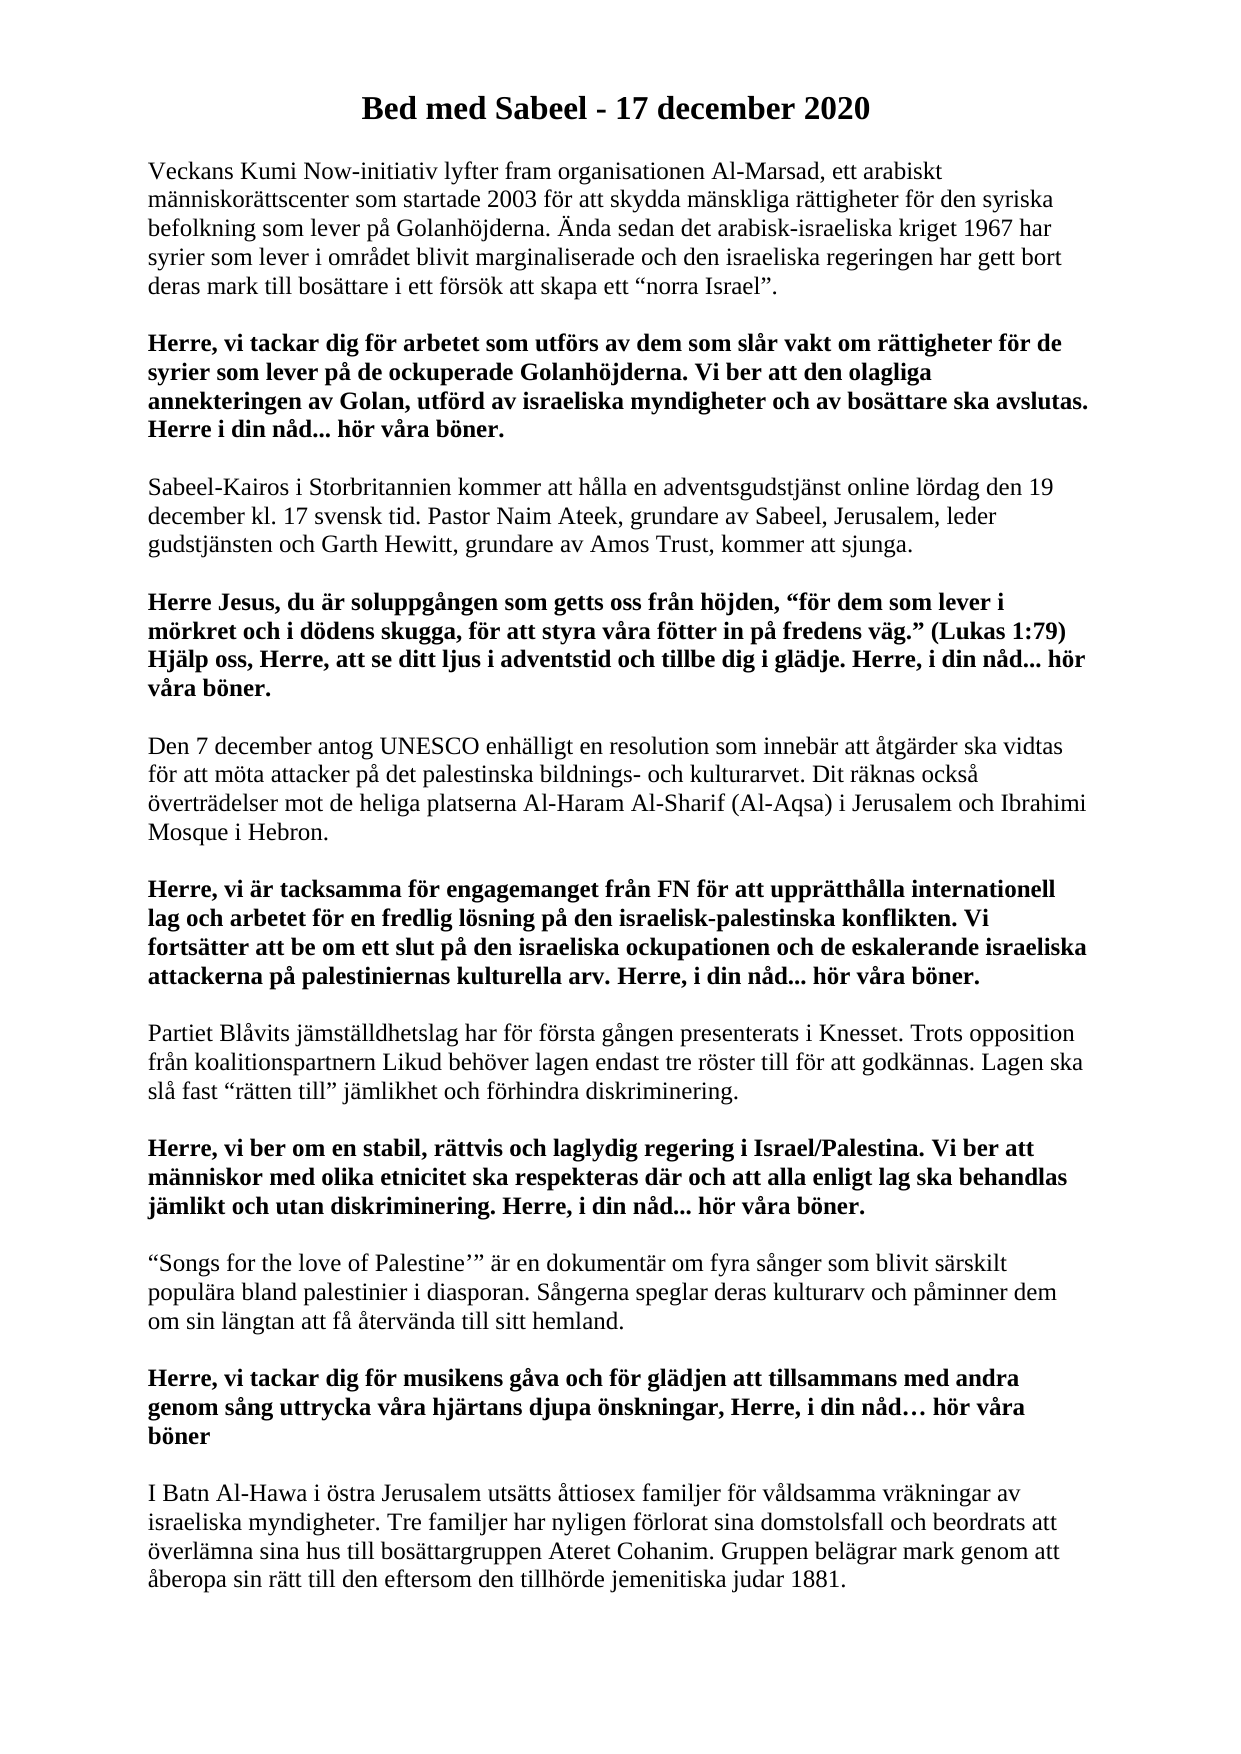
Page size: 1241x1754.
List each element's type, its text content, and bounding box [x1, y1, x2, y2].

text Sabeel-Kairos i Storbritannien kommer att hålla en adventsgudstjänst online lördag den 19 december kl. 17 svensk tid. Pastor Naim Ateek, grundare av Sabeel, Jerusalem, leder gudstjänsten och Garth Hewitt, grundare av Amos Trust, kommer att sjunga. [148, 472, 1093, 558]
text Den 7 december antog UNESCO enhälligt en resolution som innebär att åtgärder ska vidtas för att möta attacker på det palestinska bildnings- och kulturarvet. Dit räknas också överträdelser mot de heliga platserna Al-Haram Al-Sharif (Al-Aqsa) i Jerusalem och Ibrahimi Mosque i Hebron. [148, 731, 1093, 846]
text Herre Jesus, du är soluppgången som getts oss från höjden, “för dem som lever i mörkret och i dödens skugga, för att styra våra fötter in på fredens väg.” (Lukas 1:79) Hjälp oss, Herre, att se ditt ljus i adventstid och tillbe dig i glädje. Herre, i din nåd... hör våra böner. [148, 587, 1093, 702]
text Herre, vi tackar dig för musikens gåva och för glädjen att tillsammans med andra genom sång uttrycka våra hjärtans djupa önskningar, Herre, i din nåd… hör våra böner [148, 1363, 1093, 1449]
text Herre, vi ber om en stabil, rättvis och laglydig regering i Israel/Palestina. Vi ber att människor med olika etnicitet ska respekteras där och att alla enligt lag ska behandlas jämlikt och utan diskriminering. Herre, i din nåd... hör våra böner. [148, 1133, 1093, 1219]
text Veckans Kumi Now-initiativ lyfter fram organisationen Al-Marsad, ett arabiskt människorättscenter som startade 2003 för att skydda mänskliga rättigheter för den syriska befolkning som lever på Golanhöjderna. Ända sedan det arabisk-israeliska kriget 1967 har syrier som lever i området blivit marginaliserade och den israeliska regeringen har gett bort deras mark till bosättare i ett försök att skapa ett “norra Israel”. [148, 156, 1093, 299]
text Partiet Blåvits jämställdhetslag har för första gången presenterats i Knesset. Trots opposition från koalitionspartnern Likud behöver lagen endast tre röster till för att godkännas. Lagen ska slå fast “rätten till” jämlikhet och förhindra diskriminering. [148, 1018, 1093, 1104]
text Bed med Sabeel - 17 december 2020 [148, 89, 1093, 127]
text “Songs for the love of Palestine’” är en dokumentär om fyra sånger som blivit särskilt populära bland palestinier i diasporan. Sångerna speglar deras kulturarv och påminner dem om sin längtan att få återvända till sitt hemland. [148, 1248, 1093, 1334]
text Herre, vi tackar dig för arbetet som utförs av dem som slår vakt om rättigheter för de syrier som lever på de ockuperade Golanhöjderna. Vi ber att den olagliga annekteringen av Golan, utförd av israeliska myndigheter och av bosättare ska avslutas. Herre i din nåd... hör våra böner. [148, 328, 1093, 443]
text Herre, vi är tacksamma för engagemanget från FN för att upprätthålla internationell lag och arbetet för en fredlig lösning på den israelisk-palestinska konflikten. Vi fortsätter att be om ett slut på den israeliska ockupationen och de eskalerande israeliska attackerna på palestiniernas kulturella arv. Herre, i din nåd... hör våra böner. [148, 874, 1093, 989]
text I Batn Al-Hawa i östra Jerusalem utsätts åttiosex familjer för våldsamma vräkningar av israeliska myndigheter. Tre familjer har nyligen förlorat sina domstolsfall och beordrats att överlämna sina hus till bosättargruppen Ateret Cohanim. Gruppen belägrar mark genom att åberopa sin rätt till den eftersom den tillhörde jemenitiska judar 1881. [148, 1478, 1093, 1593]
